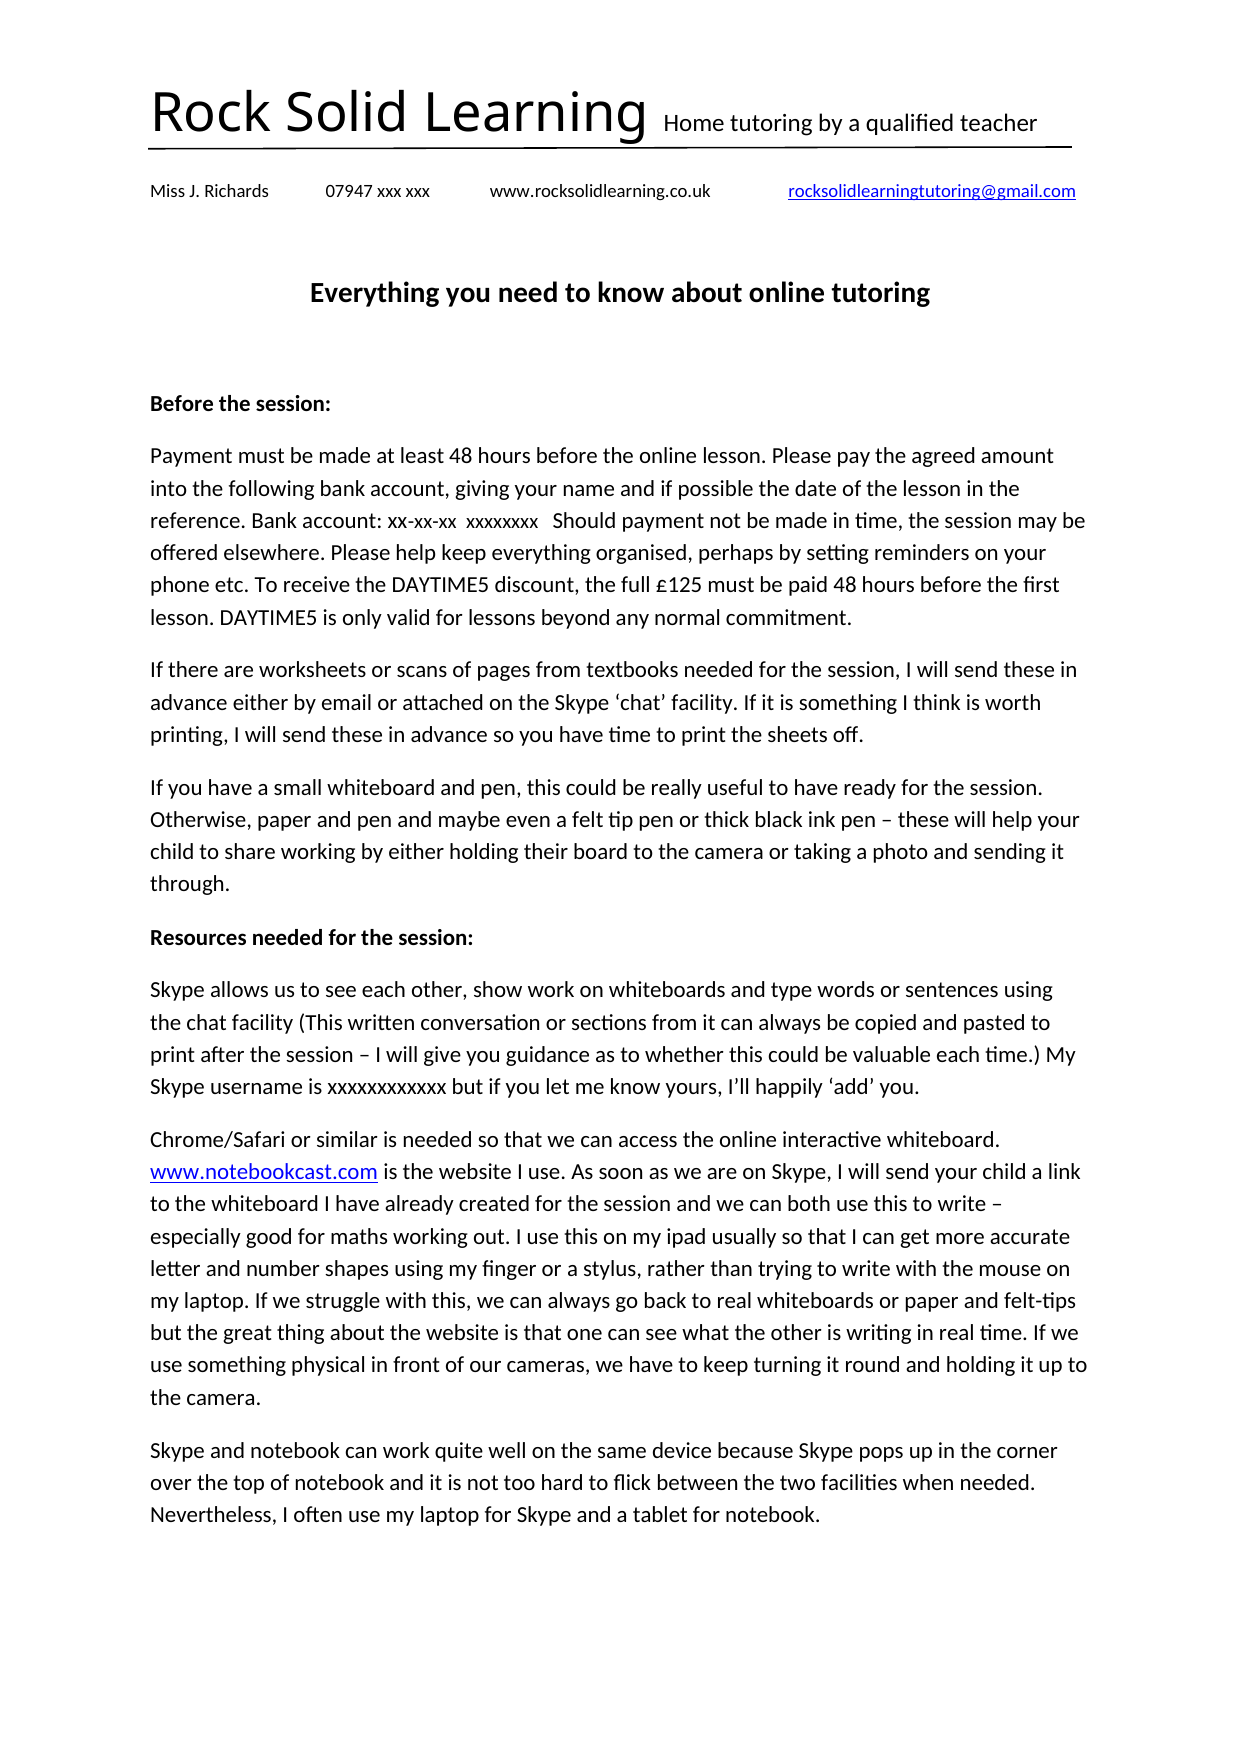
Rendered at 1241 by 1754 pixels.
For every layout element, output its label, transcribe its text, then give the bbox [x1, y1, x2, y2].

text Miss J. Richards 07947 xxx xxx www.rocksolidlearning.co.uk rocksolidlearningtutoring@gmail.com [150, 179, 1090, 202]
text If there are worksheets or scans of pages from textbooks needed for the session, I will send these in advance either by email or attached on the Skype ‘chat’ facility. If it is something I think is worth printing, I will send these in advance so you have time to print the sheets off. [150, 656, 1090, 748]
text Chrome/Safari or similar is needed so that we can access the online interactive whiteboard. www.notebookcast.com is the website I use. As soon as we are on Skype, I will send your child a link to the whiteboard I have already created for the session and we can both use this to write – especially good for maths working out. I use this on my ipad usually so that I can get more accurate letter and number shapes using my finger or a stylus, rather than trying to write with the mouse on my laptop. If we struggle with this, we can always go back to real whiteboards or paper and felt-tips but the great thing about the website is that one can see what the other is writing in real time. If we use something physical in front of our cameras, we have to keep turning it round and holding it up to the camera. [150, 1125, 1090, 1411]
text If you have a small whiteboard and pen, this could be really useful to have ready for the session. Otherwise, paper and pen and maybe even a felt tip pen or thick black ink pen – these will help your child to share working by either holding their board to the camera or taking a photo and sending it through. [150, 773, 1090, 898]
text Before the session: [150, 389, 1090, 417]
text Skype allows us to see each other, show work on whiteboards and type words or sentences using the chat facility (This written conversation or sections from it can always be copied and pasted to print after the session – I will give you guidance as to whether this could be valuable each time.) My Skype username is xxxxxxxxxxxx but if you let me know yours, I’ll happily ‘add’ you. [150, 976, 1090, 1100]
text Payment must be made at least 48 hours before the online lesson. Please pay the agreed amount into the following bank account, giving your name and if possible the date of the lesson in the reference. Bank account: xx-xx-xx xxxxxxxx Should payment not be made in time, the session may be offered elsewhere. Please help keep everything organised, perhaps by setting reminders on your phone etc. To receive the DAYTIME5 discount, the full £125 must be paid 48 hours before the first lesson. DAYTIME5 is only valid for lessons beyond any normal commitment. [150, 442, 1090, 631]
text Rock Solid Learning Home tutoring by a qualified teacher [150, 74, 1090, 148]
text Everything you need to know about online tutoring [150, 274, 1090, 309]
text Resources needed for the session: [150, 923, 1090, 951]
text Skype and notebook can work quite well on the same device because Skype pops up in the corner over the top of notebook and it is not too hard to flick between the two facilities when needed. Nevertheless, I often use my laptop for Skype and a tablet for notebook. [150, 1436, 1090, 1528]
